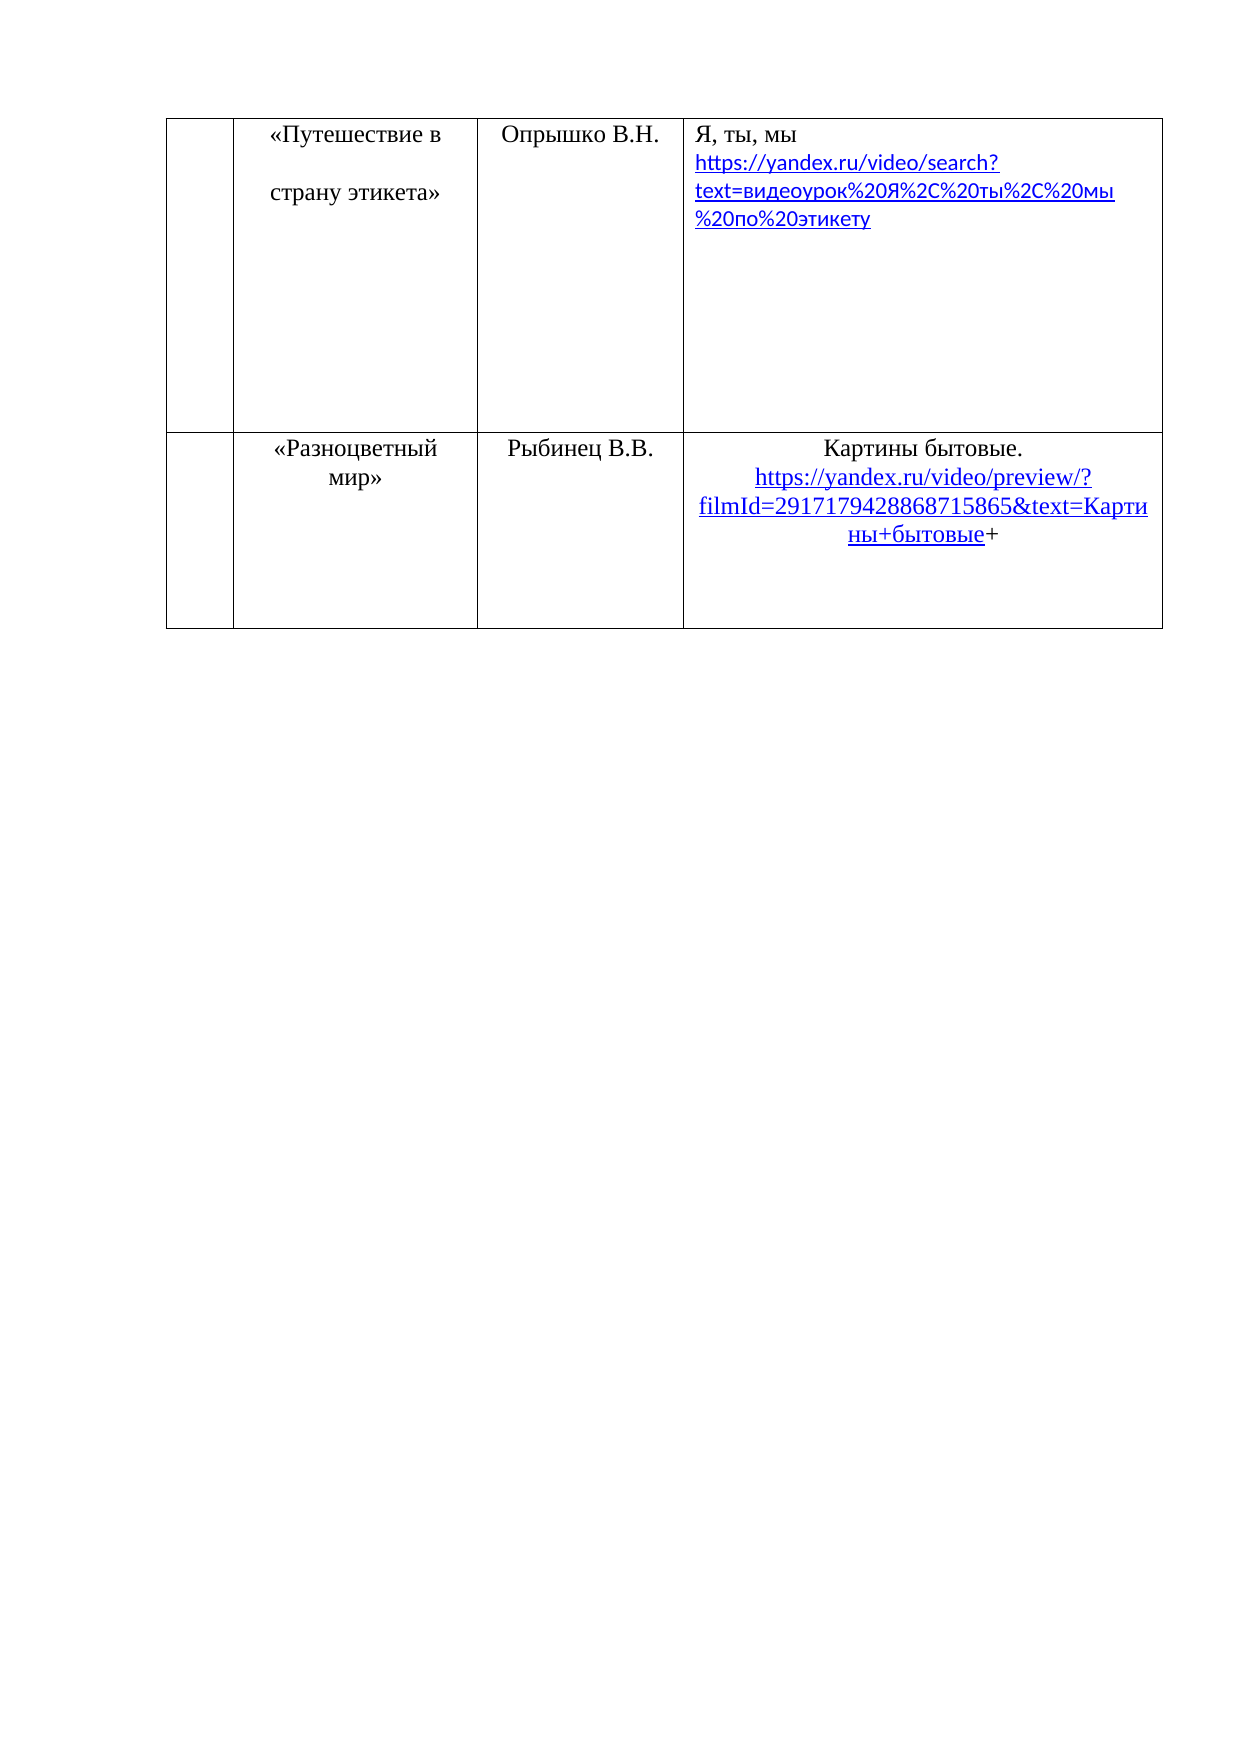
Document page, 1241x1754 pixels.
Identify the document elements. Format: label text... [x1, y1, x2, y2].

table_cell Картины бытовые. https://yandex.ru/video/preview/?filmId=2917179428868715865&text=Картины+бытовые+ [684, 433, 1162, 627]
table_cell «Путешествие в страну этикета» [234, 119, 477, 432]
table_cell [167, 119, 233, 432]
table_cell Опрышко В.Н. [478, 119, 683, 432]
table_cell Я, ты, мы https://yandex.ru/video/search?text=видеоурок%20Я%2C%20ты%2C%20мы%20по%20этикету [684, 119, 1162, 432]
table_cell Рыбинец В.В. [478, 433, 683, 627]
table_cell [167, 433, 233, 627]
table_cell «Разноцветный мир» [234, 433, 477, 627]
